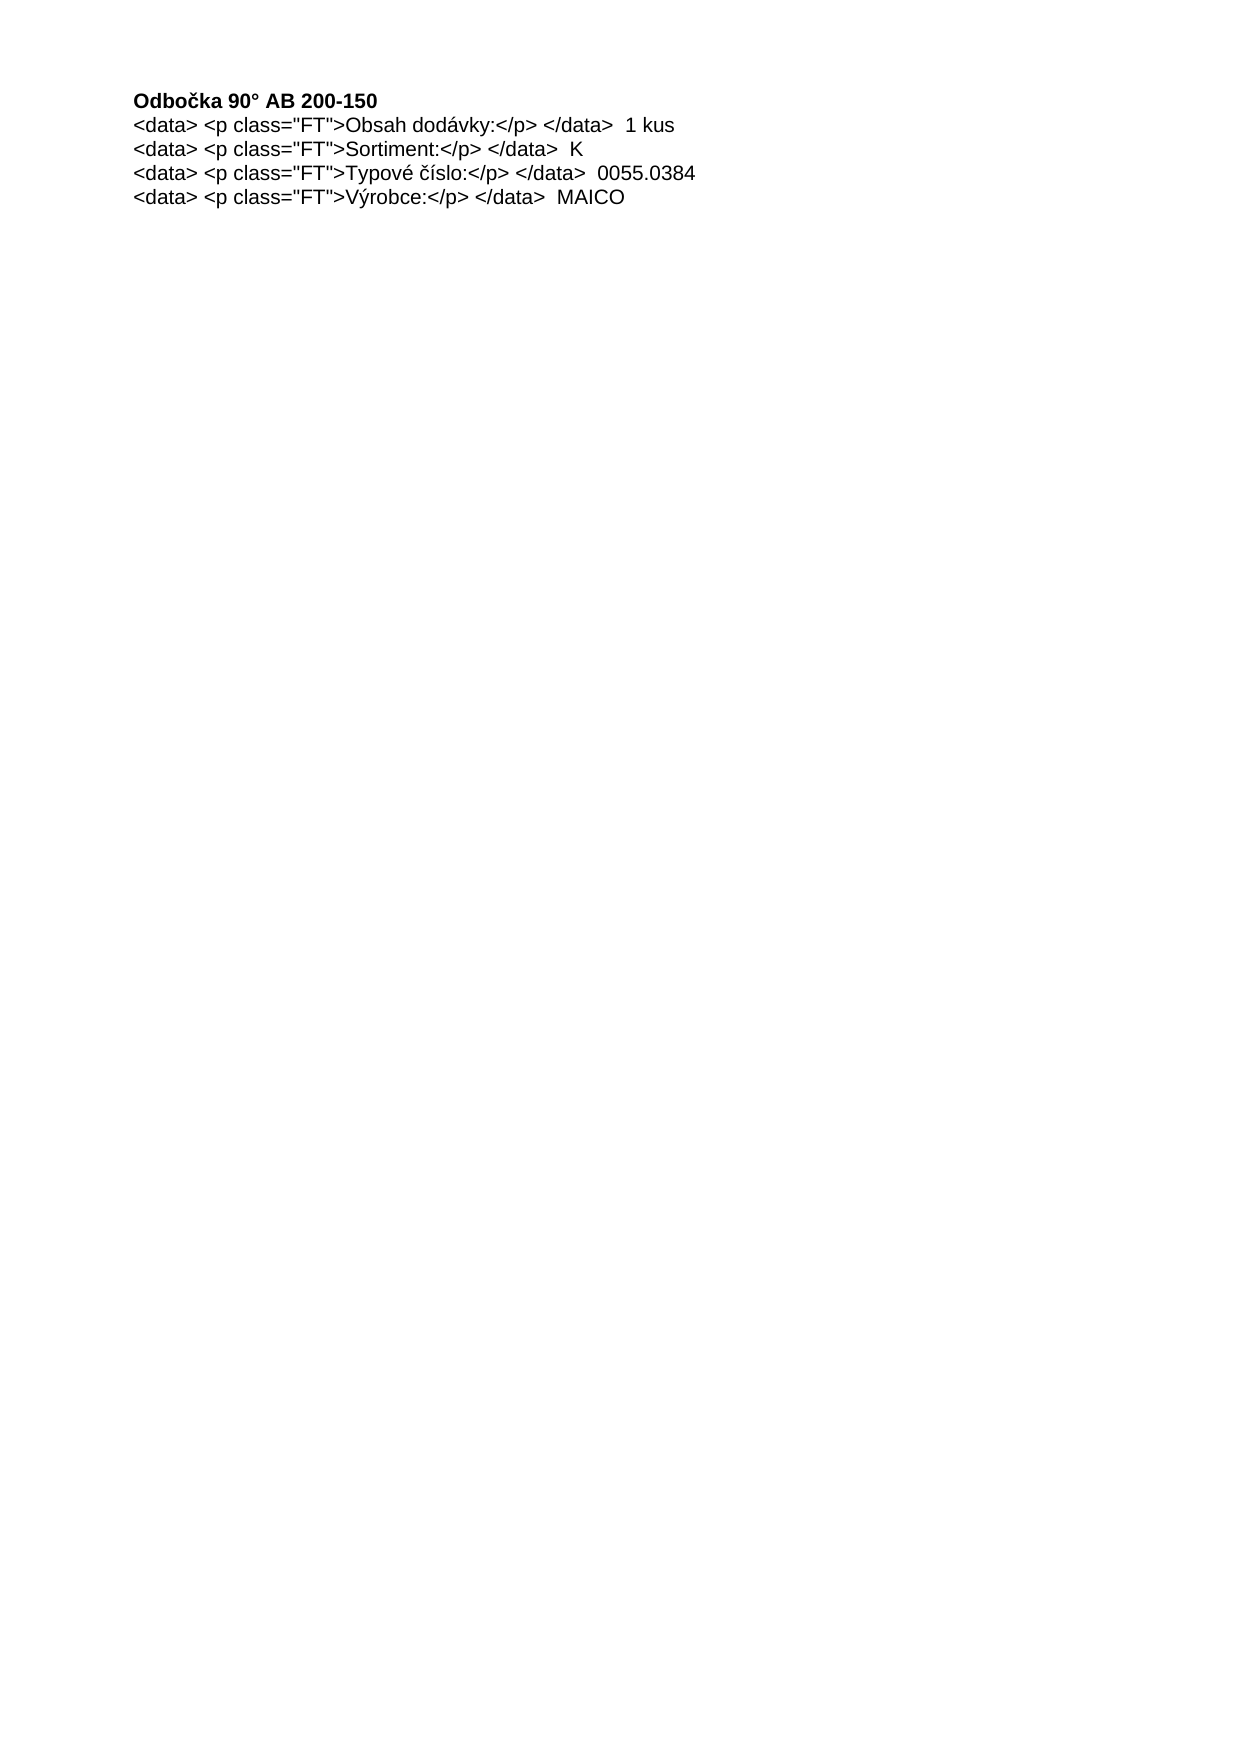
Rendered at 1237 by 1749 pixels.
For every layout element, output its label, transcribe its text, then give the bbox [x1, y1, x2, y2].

text Odbočka 90° AB 200-150<data> <p class="FT">Obsah dodávky:</p> </data> 1 kus<data> <p class="FT">Sortiment:</p> </data> K <data> <p class="FT">Typové číslo:</p> </data> 0055.0384<data> <p class="FT">Výrobce:</p> </data> MAICO [133, 89, 1148, 208]
